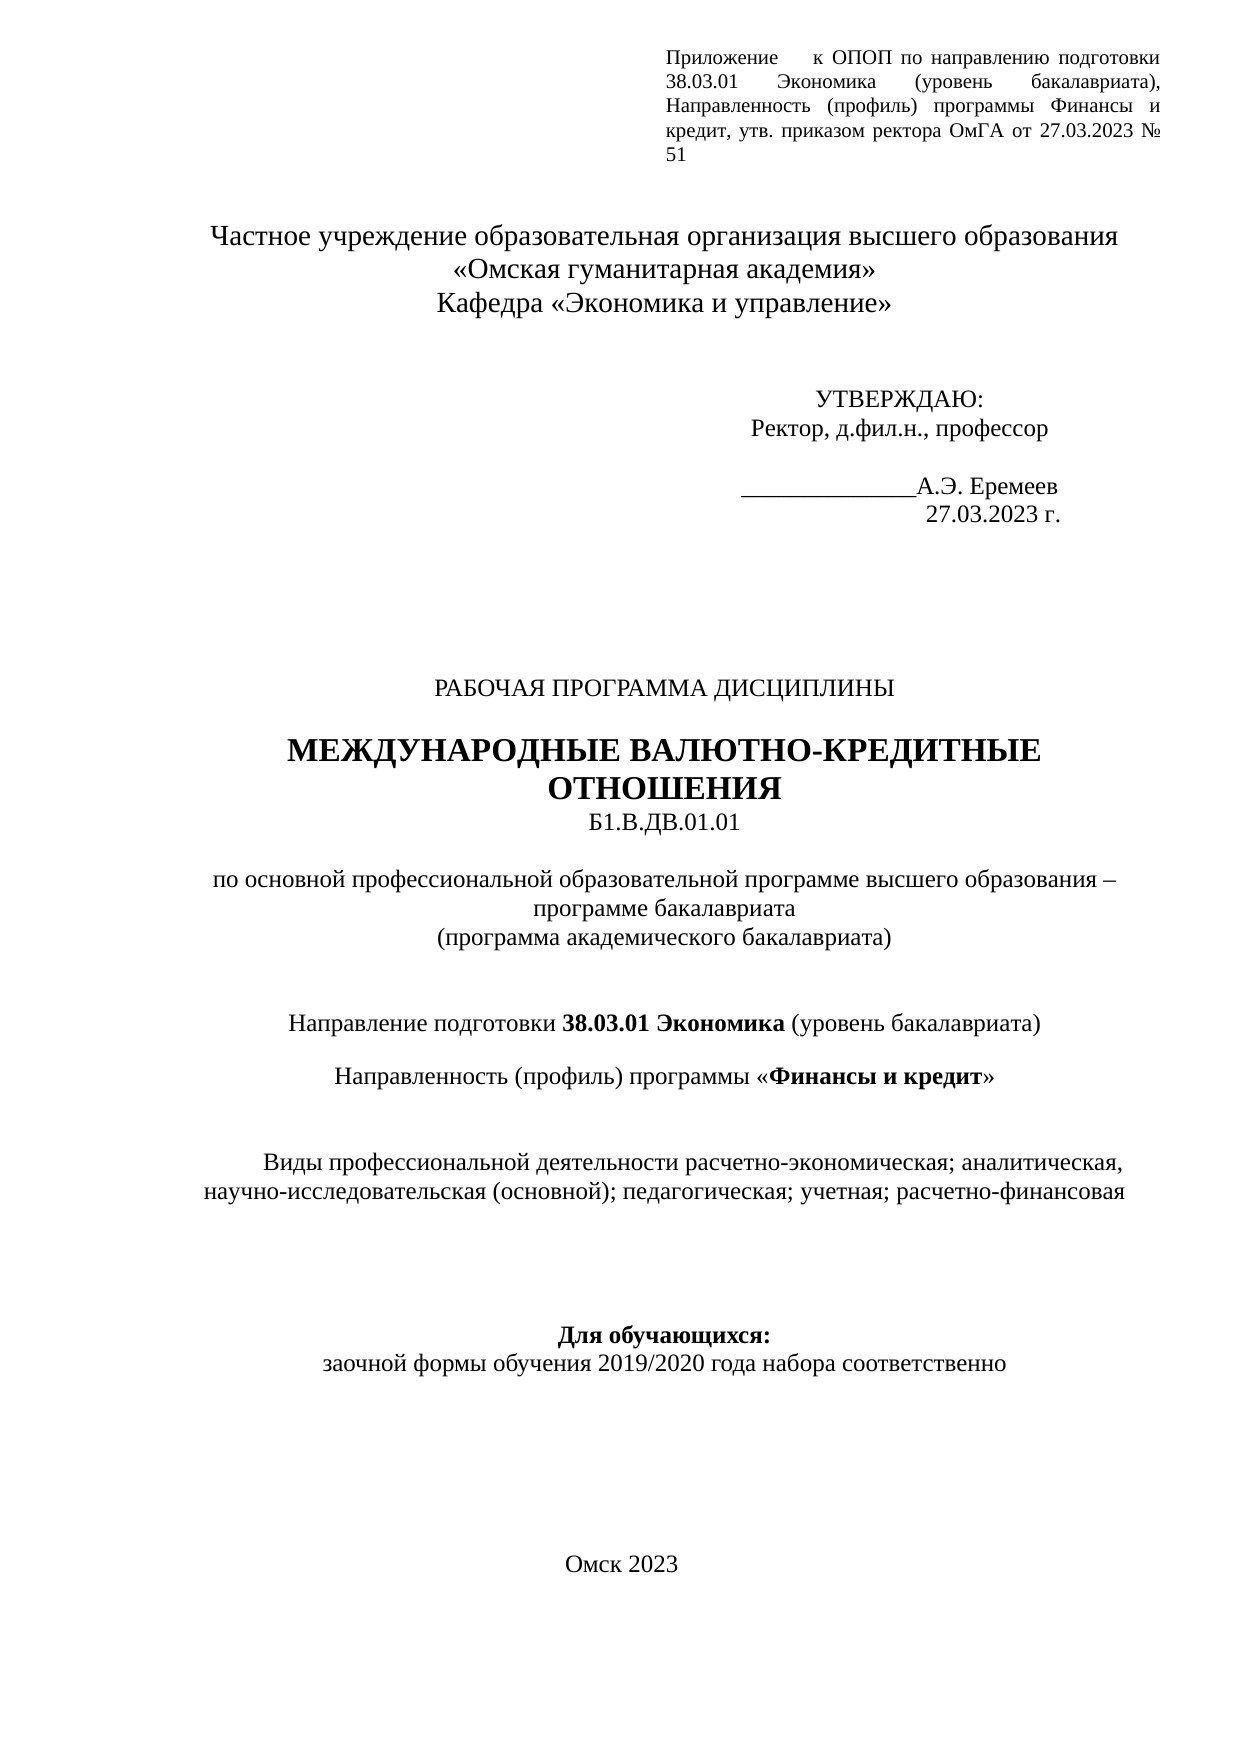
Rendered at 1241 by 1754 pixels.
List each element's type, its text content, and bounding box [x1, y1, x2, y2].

text заочной формы обучения 2019/2020 года набора соответственно [177, 1348, 1152, 1377]
text (программа академического бакалавриата) [177, 922, 1152, 951]
text Частное учреждение образовательная организация высшего образования [177, 218, 1152, 251]
text Виды профессиональной деятельности расчетно-экономическая; аналитическая, научно-исследовательская (основной); педагогическая; учетная; расчетно-финансовая [177, 1147, 1152, 1205]
text Омск 2023 [177, 1549, 1152, 1578]
text Б1.В.ДВ.01.01 [177, 807, 1152, 836]
text Кафедра «Экономика и управление» [177, 285, 1152, 318]
text по основной профессиональной образовательной программе высшего образования – [177, 864, 1152, 893]
text Направление подготовки 38.03.01 Экономика (уровень бакалавриата) [177, 1008, 1152, 1061]
text Для обучающихся: [177, 1320, 1152, 1348]
text Направленность (профиль) программы «Финансы и кредит» [177, 1061, 1152, 1090]
text «Омская гуманитарная академия» [177, 251, 1152, 285]
text МЕЖДУНАРОДНЫЕ ВАЛЮТНО-КРЕДИТНЫЕ ОТНОШЕНИЯ [177, 730, 1152, 807]
text программе бакалавриата [177, 893, 1152, 922]
text РАБОЧАЯ ПРОГРАММА ДИСЦИПЛИНЫ [177, 673, 1152, 702]
